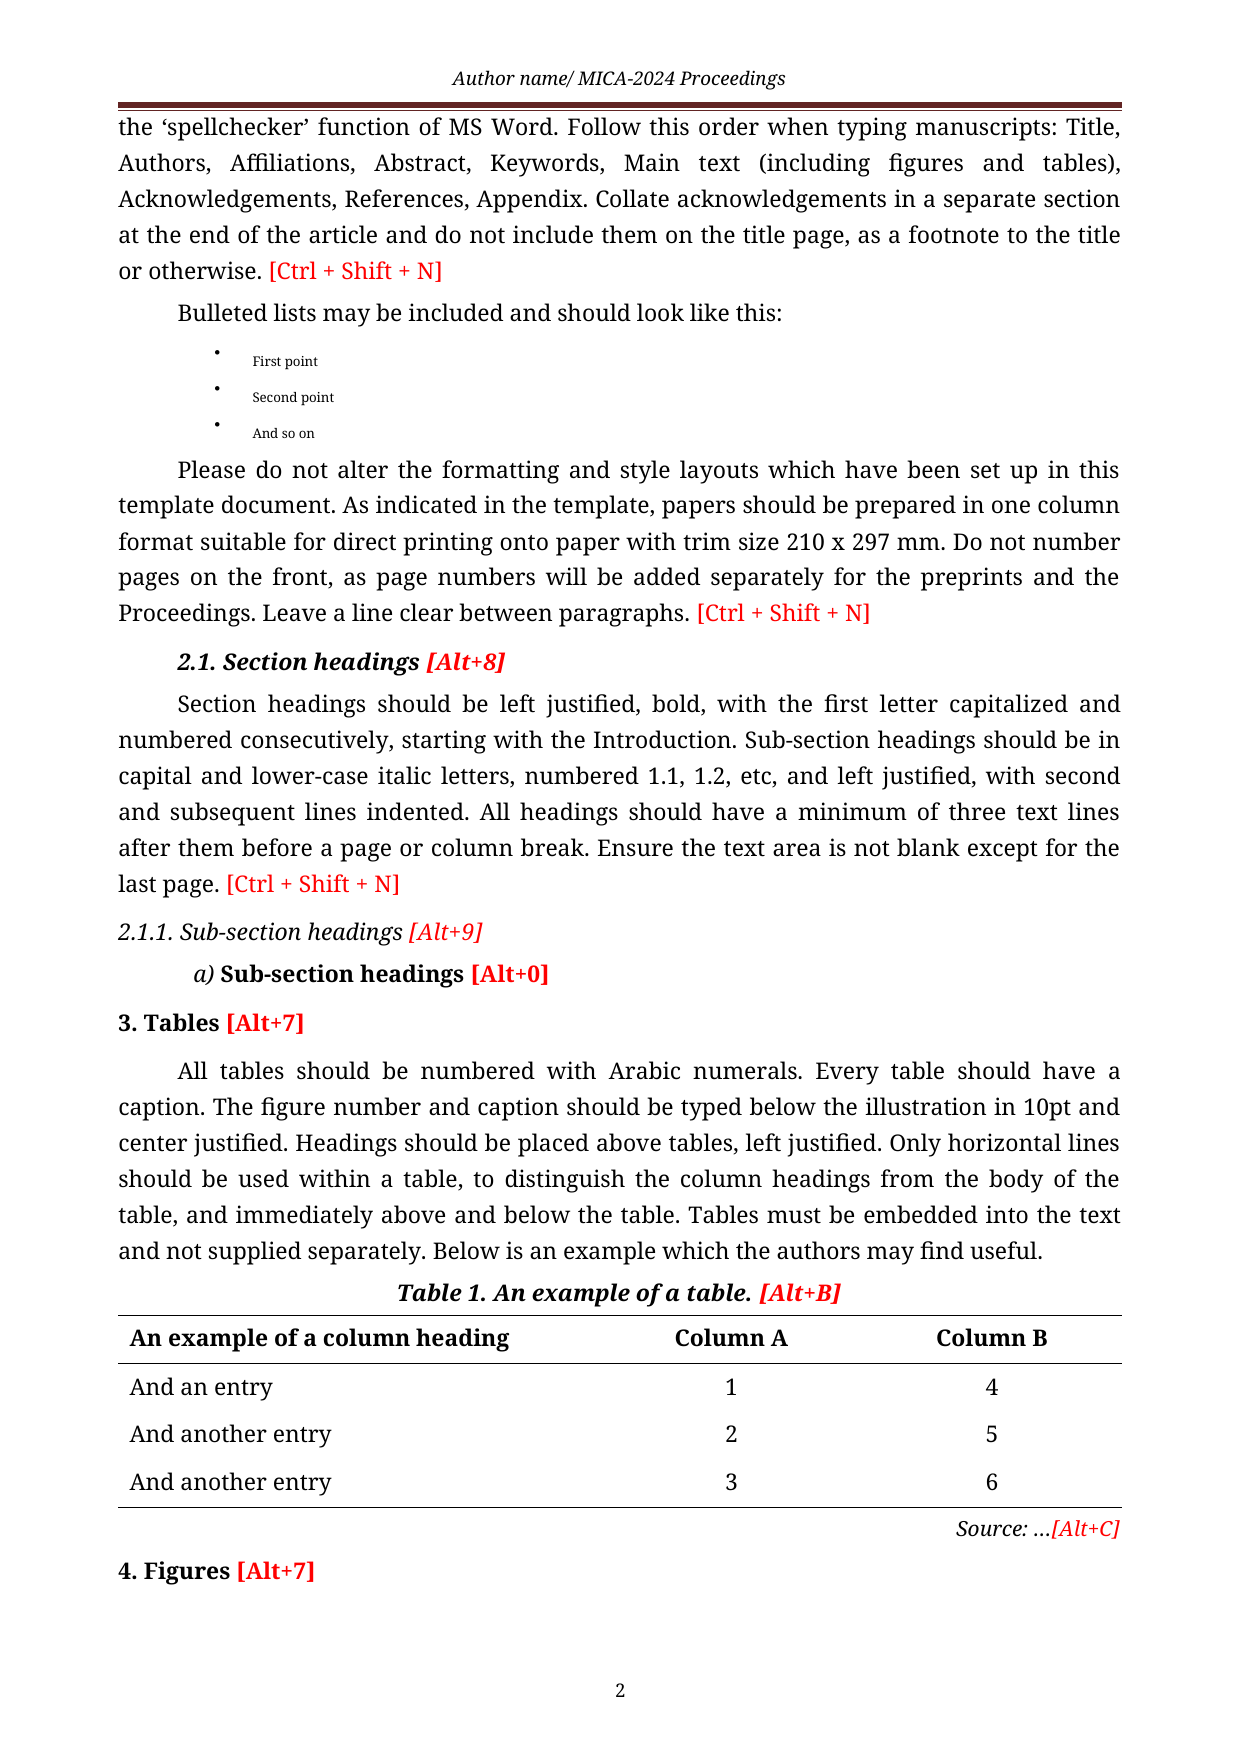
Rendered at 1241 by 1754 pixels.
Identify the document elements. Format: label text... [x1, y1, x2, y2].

list Second point [215, 375, 1122, 407]
text All tables should be numbered with Arabic numerals. Every table should have a caption. The figure number and caption should be typed below the illustration in 10pt and center justified. Headings should be placed above tables, left justified. Only horizontal lines should be used within a table, to distinguish the column headings from the body of the table, and immediately above and below the table. Tables must be embedded into the text and not supplied separately. Below is an example which the authors may find useful. [118, 1055, 1122, 1266]
text Sub-section headings [Alt+0] [118, 958, 1122, 989]
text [118, 111, 1122, 286]
table_cell 4 [862, 1364, 1122, 1412]
table_cell 6 [862, 1459, 1122, 1507]
text Sub-section headings [Alt+9] [118, 916, 1122, 947]
text Section headings should be left justified, bold, with the first letter capitalized and numbered consecutively, starting with the Introduction. Sub-section headings should be in capital and lower-case italic letters, numbered 1.1, 1.2, etc, and left justified, with second and subsequent lines indented. All headings should have a minimum of three text lines after them before a page or column break. Ensure the text area is not blank except for the last page. [Ctrl + Shift + N] [118, 688, 1122, 899]
text Tables [Alt+7] [118, 1007, 1122, 1038]
table_cell And another entry [118, 1412, 601, 1459]
table_header Column B [862, 1316, 1122, 1363]
table_cell 2 [601, 1412, 862, 1459]
text Section headings [Alt+8] [118, 646, 1122, 677]
table_cell And an entry [118, 1364, 601, 1412]
table_cell 3 [601, 1459, 862, 1507]
text Bulleted lists may be included and should look like this: [118, 297, 1122, 328]
text Figures [Alt+7] [118, 1555, 1122, 1586]
table_header An example of a column heading [118, 1316, 601, 1363]
list First point [215, 339, 1122, 371]
text Source: …[Alt+C] [118, 1514, 1122, 1543]
text Please do not alter the formatting and style layouts which have been set up in this template document. As indicated in the template, papers should be prepared in one column format suitable for direct printing onto paper with trim size 210 x 297 mm. Do not number pages on the front, as page numbers will be added separately for the preprints and the Proceedings. Leave a line clear between paragraphs. [Ctrl + Shift + N] [118, 453, 1122, 628]
table_header Column A [601, 1316, 862, 1363]
list And so on [215, 411, 1122, 443]
table_cell 1 [601, 1364, 862, 1412]
table_cell And another entry [118, 1459, 601, 1507]
text Table 1. An example of a table. [Alt+B] [118, 1277, 1122, 1308]
table_cell 5 [862, 1412, 1122, 1459]
